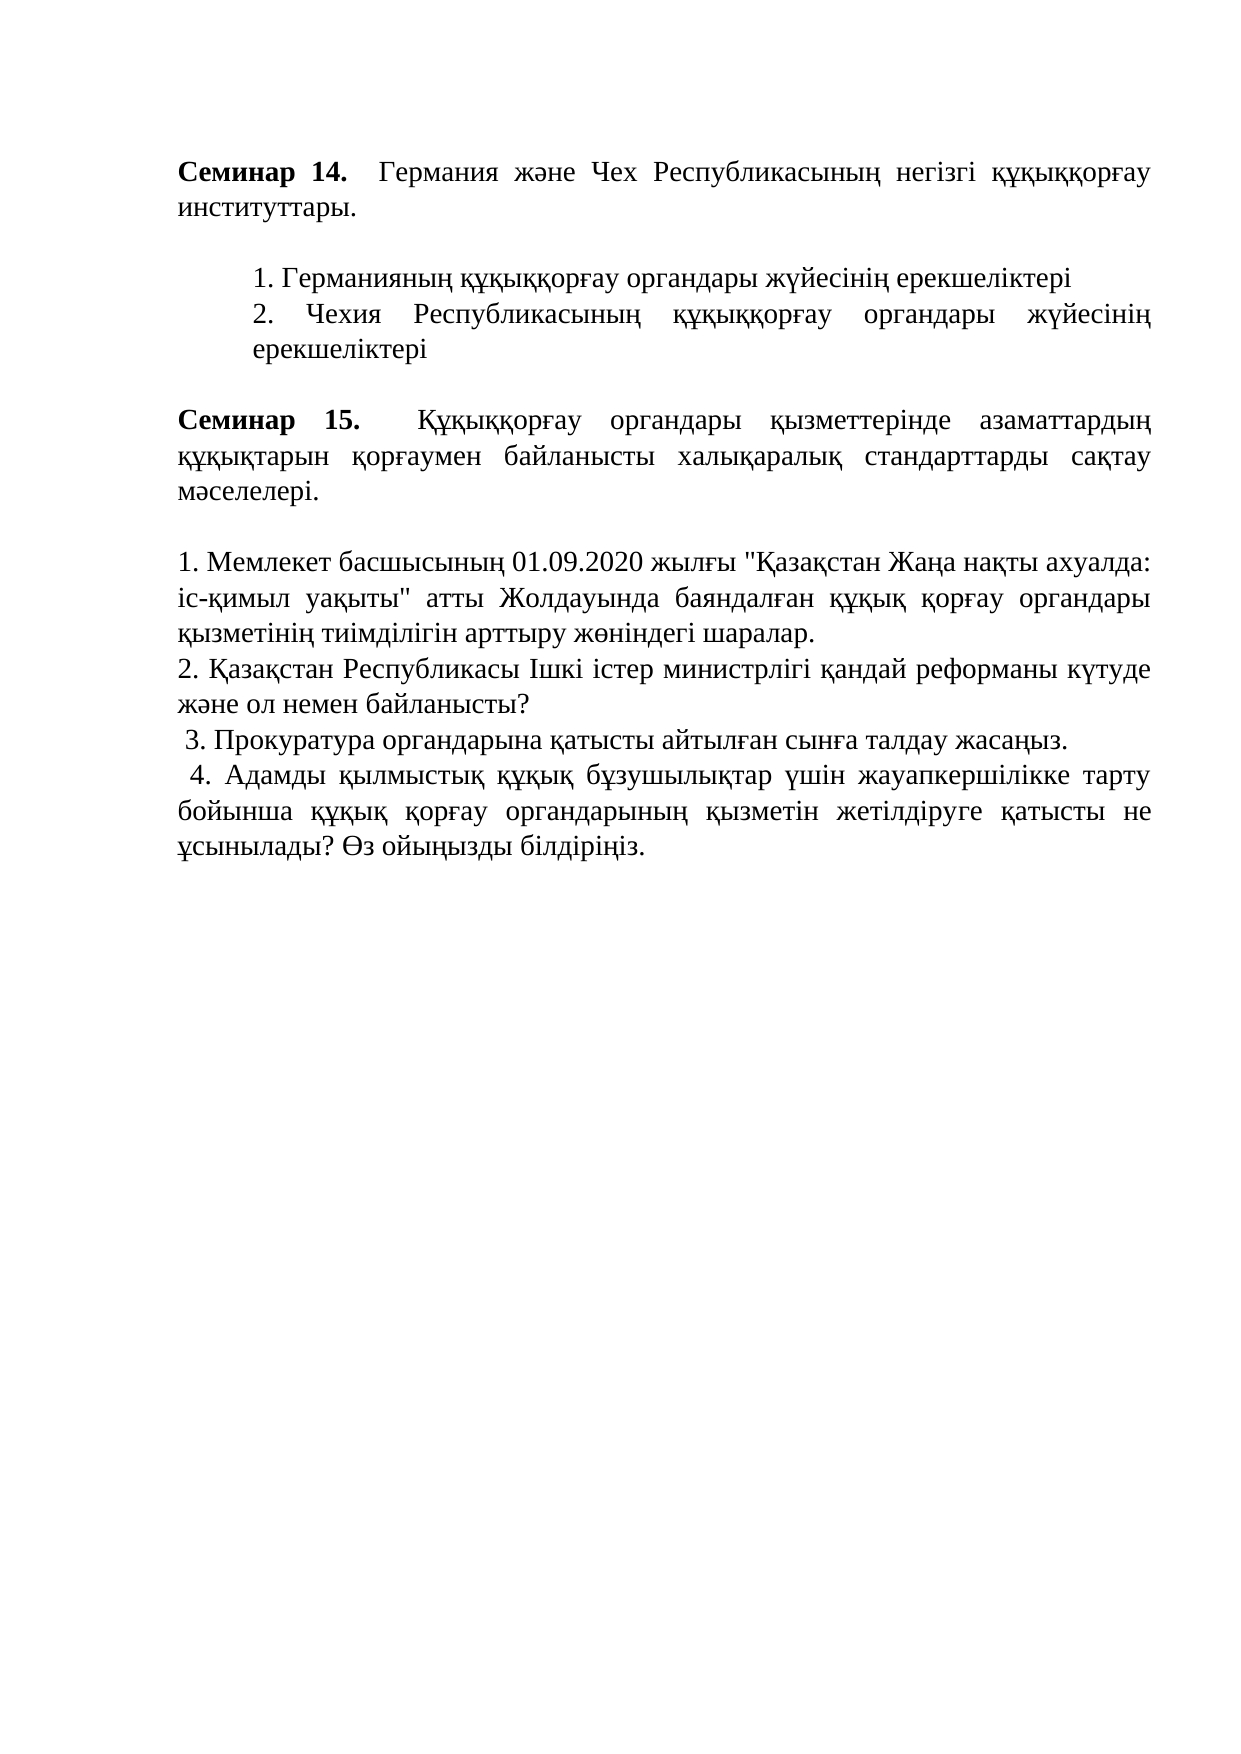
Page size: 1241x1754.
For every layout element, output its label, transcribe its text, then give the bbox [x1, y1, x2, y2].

text 3. Прокуратура органдарына қатысты айтылған сынға талдау жасаңыз. [177, 722, 1152, 756]
text 4. Адамды қылмыстық құқық бұзушылықтар үшін жауапкершілікке тарту бойынша құқық қорғау органдарының қызметін жетілдіруге қатысты не ұсынылады? Өз ойыңызды білдіріңіз. [177, 757, 1152, 862]
list 1. Германияның құқыққорғау органдары жүйесінің ерекшеліктері [252, 260, 1152, 294]
text Семинар 14. Германия және Чех Республикасының негізгі құқыққорғау институттары. [177, 154, 1152, 223]
list 2. Чехия Республикасының құқыққорғау органдары жүйесінің ерекшеліктері [252, 296, 1152, 365]
text 1. Мемлекет басшысының 01.09.2020 жылғы "Қазақстан Жаңа нақты ахуалда: іс-қимыл уақыты" атты Жолдауында баяндалған құқық қорғау органдары қызметінің тиімділігін арттыру жөніндегі шаралар. [177, 544, 1152, 649]
text Семинар 15. Құқыққорғау органдары қызметтерінде азаматтардың құқықтарын қорғаумен байланысты халықаралық стандарттарды сақтау мәселелері. [177, 402, 1152, 507]
text 2. Қазақстан Республикасы Ішкі істер министрлігі қандай реформаны күтуде және ол немен байланысты? [177, 651, 1152, 720]
